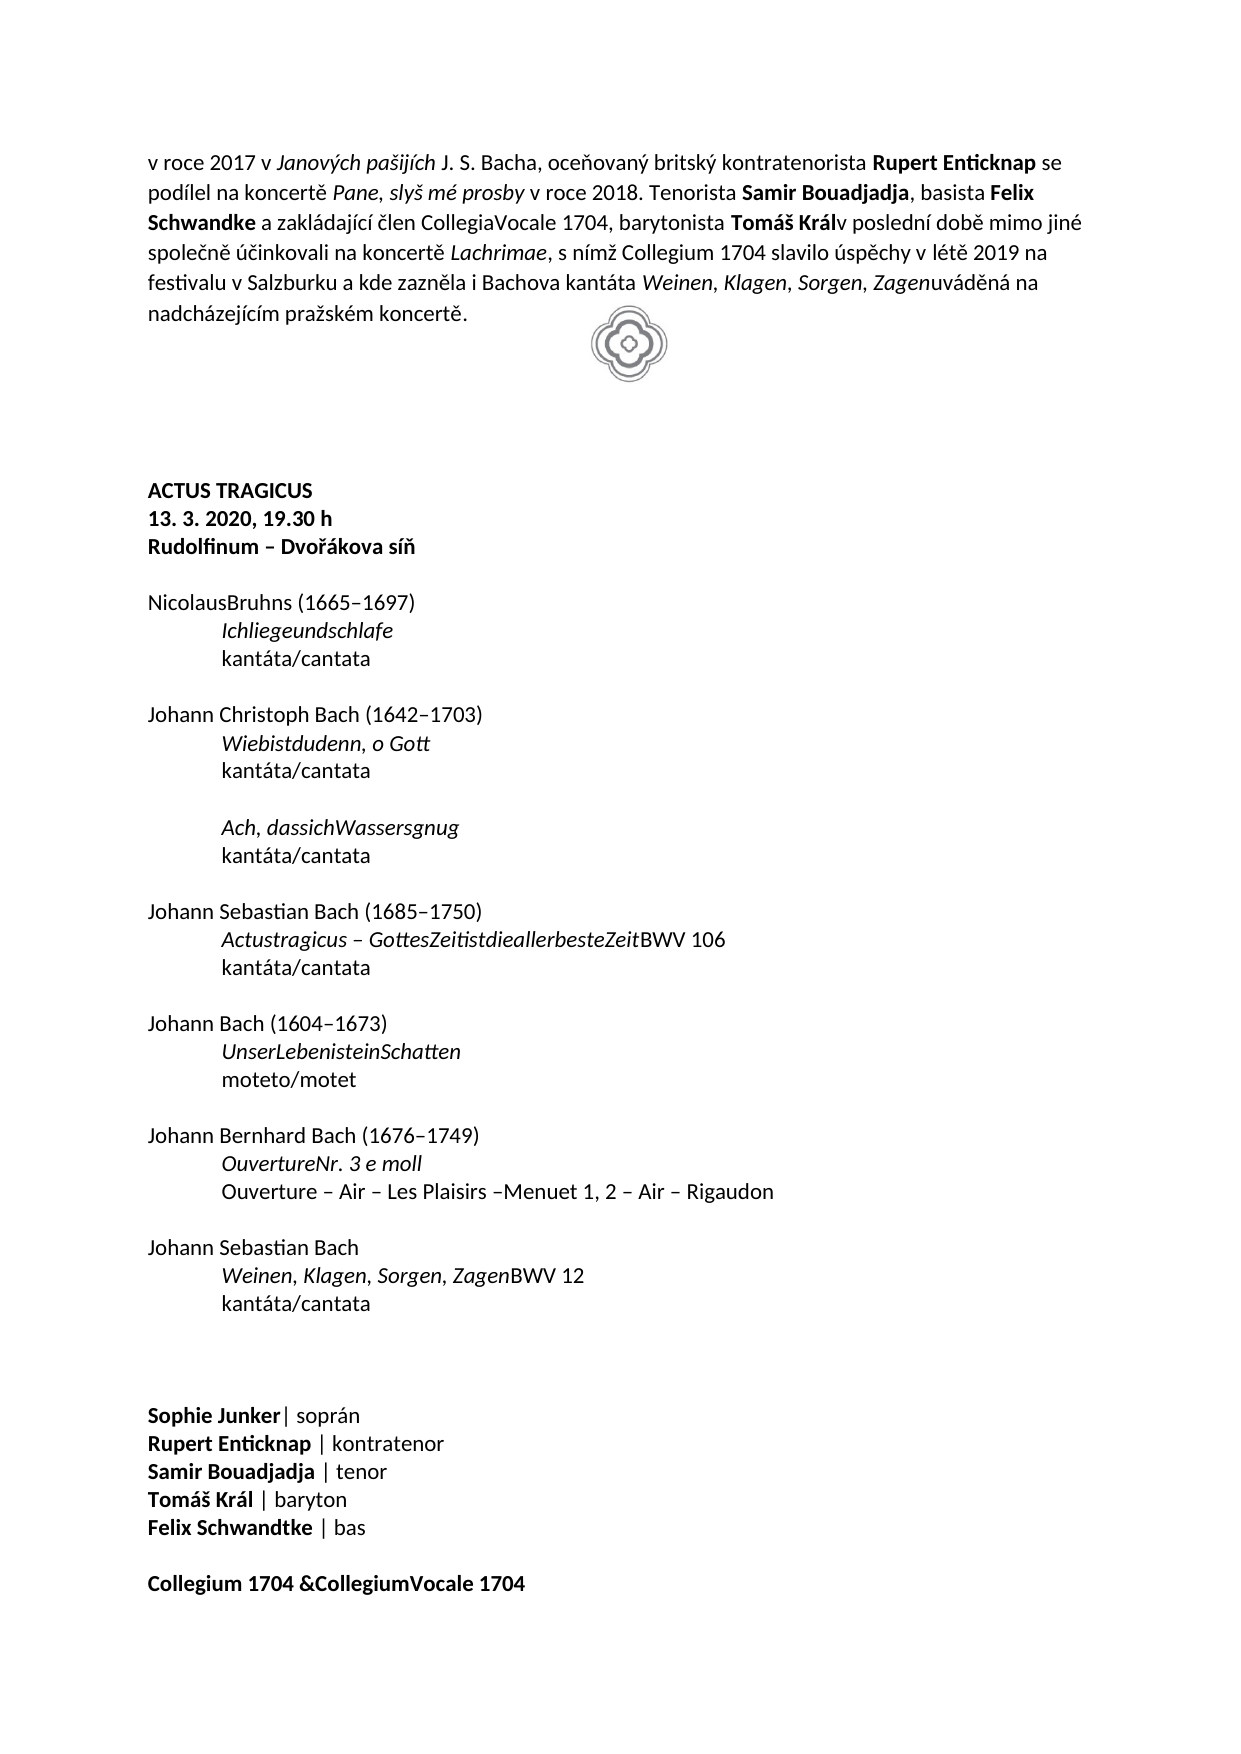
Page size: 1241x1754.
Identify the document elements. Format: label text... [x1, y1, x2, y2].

text Rupert Enticknap | kontratenor [148, 1429, 1093, 1457]
text Ach, dassichWassersgnug [221, 813, 1093, 841]
picture [589, 327, 670, 385]
text Sophie Junker| soprán [148, 1401, 1093, 1429]
text NicolausBruhns (1665–1697) [148, 588, 1093, 617]
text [148, 148, 1093, 327]
text ACTUS TRAGICUS [148, 476, 1093, 504]
text Johann Bach (1604–1673) [148, 1009, 1093, 1037]
text Tomáš Král | baryton [148, 1485, 1093, 1513]
text Collegium 1704 &CollegiumVocale 1704 [148, 1569, 1093, 1597]
text Wiebistdudenn, o Gott [221, 729, 1093, 757]
text Johann Sebastian Bach (1685–1750) [148, 897, 1093, 925]
text Actustragicus – GottesZeitistdieallerbesteZeitBWV 106 [148, 925, 1093, 953]
text Samir Bouadjadja | tenor [148, 1457, 1093, 1485]
text Johann Sebastian Bach [148, 1233, 1093, 1261]
text OuvertureNr. 3 e moll [148, 1149, 1093, 1177]
text Johann Christoph Bach (1642–1703) [148, 701, 1093, 729]
text kantáta/cantata [148, 757, 1093, 785]
text Weinen, Klagen, Sorgen, ZagenBWV 12 [148, 1261, 1093, 1289]
text kantáta/cantata [148, 841, 1093, 869]
text Ichliegeundschlafe [148, 617, 1093, 644]
text UnserLebenisteinSchatten [148, 1037, 1093, 1065]
text Ouverture – Air – Les Plaisirs –Menuet 1, 2 – Air – Rigaudon [148, 1177, 1093, 1205]
text kantáta/cantata [148, 953, 1093, 981]
text Rudolfinum – Dvořákova síň [148, 532, 1093, 561]
text Johann Bernhard Bach (1676–1749) [148, 1121, 1093, 1149]
text 13. 3. 2020, 19.30 h [148, 504, 1093, 532]
text Felix Schwandtke | bas [148, 1513, 1093, 1541]
text kantáta/cantata [148, 1289, 1093, 1317]
text kantáta/cantata [148, 644, 1093, 673]
text moteto/motet [148, 1065, 1093, 1093]
